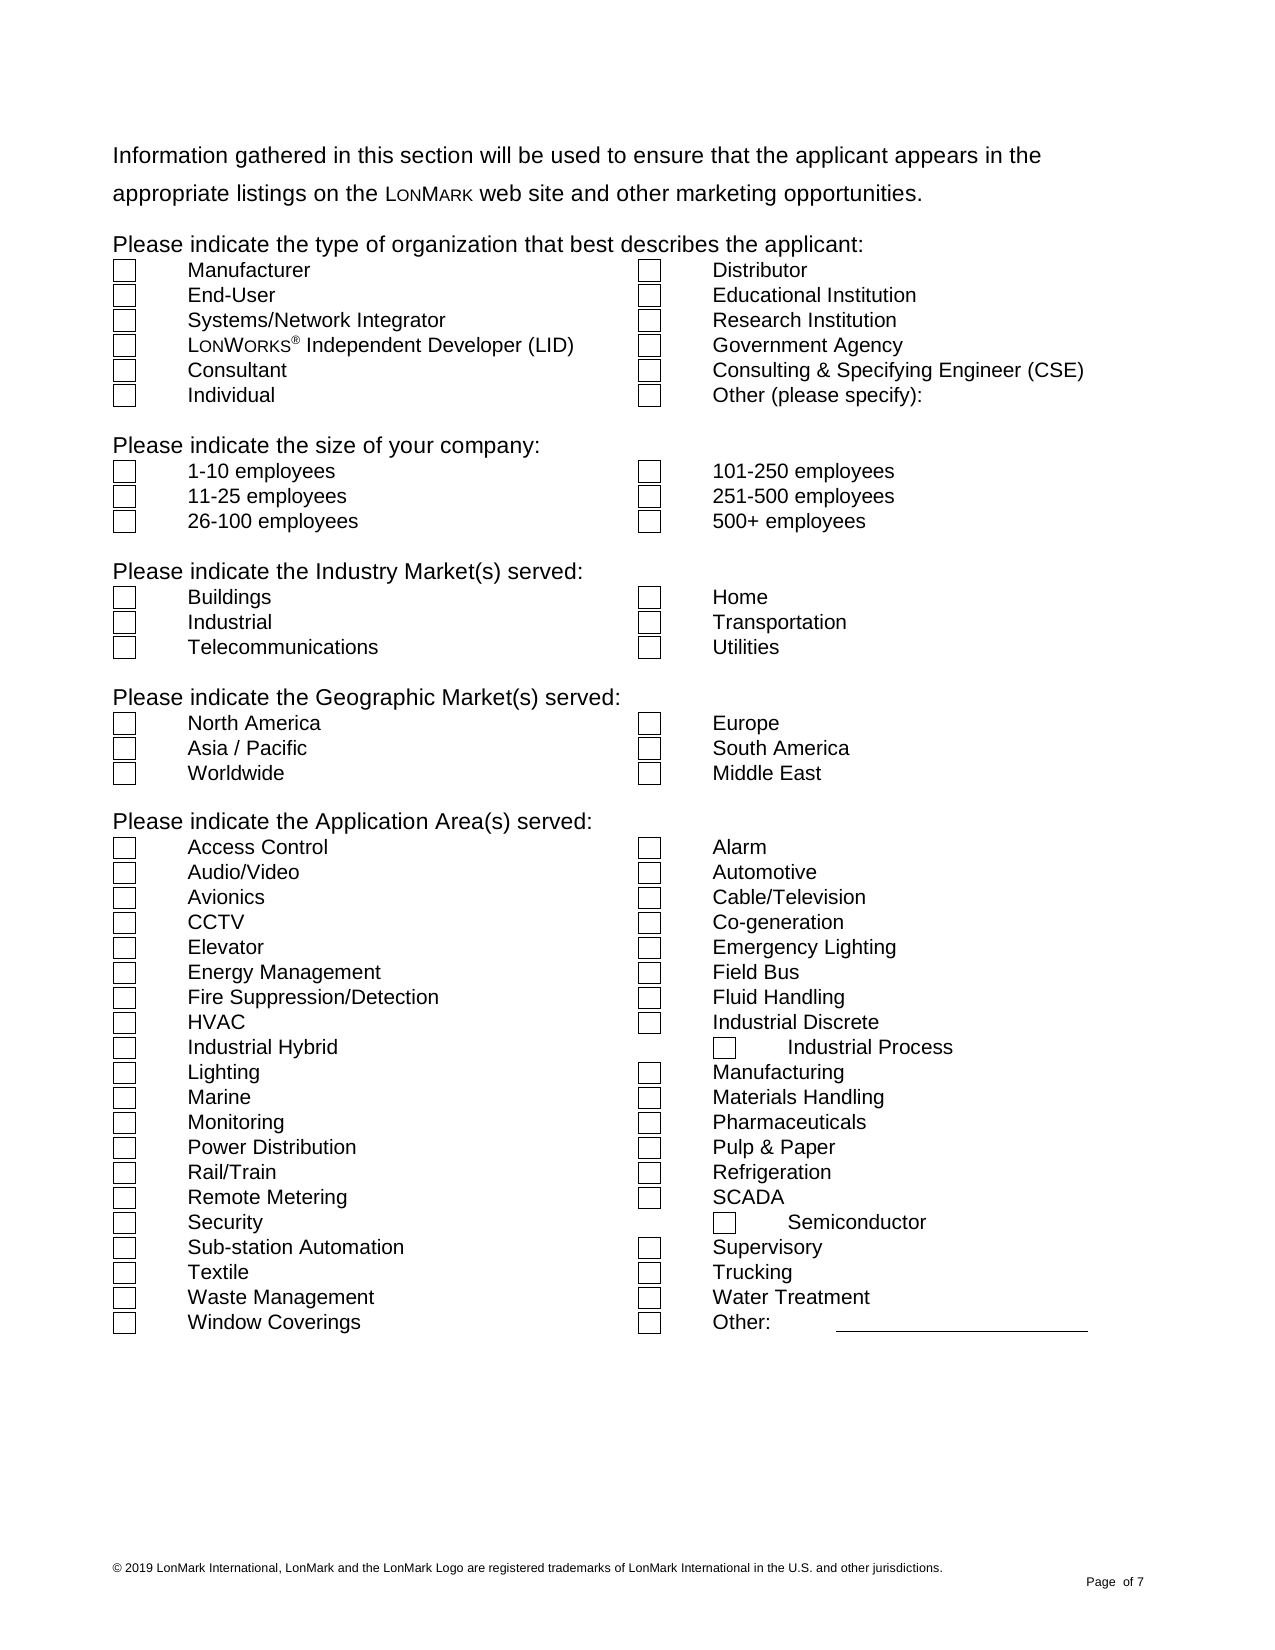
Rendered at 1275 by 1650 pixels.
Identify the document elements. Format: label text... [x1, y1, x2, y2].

text Window Coverings Other: [112, 1310, 1143, 1335]
text Marine Materials Handling [112, 1085, 1143, 1110]
text Telecommunications Utilities [112, 634, 1143, 659]
text HVAC Industrial Discrete [112, 1010, 1143, 1035]
text Systems/Network Integrator Research Institution [112, 307, 1143, 332]
text Worldwide [112, 760, 1143, 785]
text Access Control Alarm [112, 835, 1143, 860]
text Information gathered in this section will be used to ensure that the applicant appears in the appropriate listings on the LonMark web site and other marketing opportunities. [112, 131, 1143, 206]
text Industrial Hybrid Industrial Process [112, 1035, 1143, 1060]
text Textile Trucking [112, 1260, 1143, 1285]
text CCTV Co-generation [112, 910, 1143, 935]
text North America [112, 710, 1143, 735]
text 11-25 employees 251-500 employees [112, 483, 1143, 508]
text Buildings Home [112, 584, 1143, 609]
text Please indicate the Application Area(s) served: [112, 809, 1143, 835]
text Sub-station Automation Supervisory [112, 1235, 1143, 1260]
text Consultant Consulting & Specifying Engineer (CSE) Individual Other (please specify): [112, 357, 1143, 407]
text Waste Management Water Treatment [112, 1285, 1143, 1310]
text End-User Educational Institution [112, 282, 1143, 307]
text Please indicate the size of your company: [112, 432, 1143, 458]
text Monitoring Pharmaceuticals [112, 1110, 1143, 1135]
text Elevator Emergency Lighting [112, 935, 1143, 960]
text Manufacturer Distributor [112, 257, 1143, 282]
text LonWorks® Independent Developer (LID) Government Agency [112, 332, 1143, 357]
text Asia / Pacific [112, 735, 1143, 760]
text Please indicate the Geographic Market(s) served: [112, 684, 1143, 710]
text Energy Management Field Bus [112, 960, 1143, 985]
text 26-100 employees 500+ employees [112, 508, 1143, 533]
text Power Distribution Pulp & Paper [112, 1135, 1143, 1160]
text Remote Metering SCADA [112, 1185, 1143, 1210]
text Lighting Manufacturing [112, 1060, 1143, 1085]
text Fire Suppression/Detection Fluid Handling [112, 985, 1143, 1010]
text 1-10 employees 101-250 employees [112, 458, 1143, 483]
text Industrial Transportation [112, 609, 1143, 634]
text Please indicate the Industry Market(s) served: [112, 558, 1143, 584]
text Security Semiconductor [112, 1210, 1143, 1235]
text Please indicate the type of organization that best describes the applicant: [112, 231, 1143, 257]
text Rail/Train Refrigeration [112, 1160, 1143, 1185]
text Audio/Video Automotive [112, 860, 1143, 885]
text Avionics Cable/Television [112, 885, 1143, 910]
